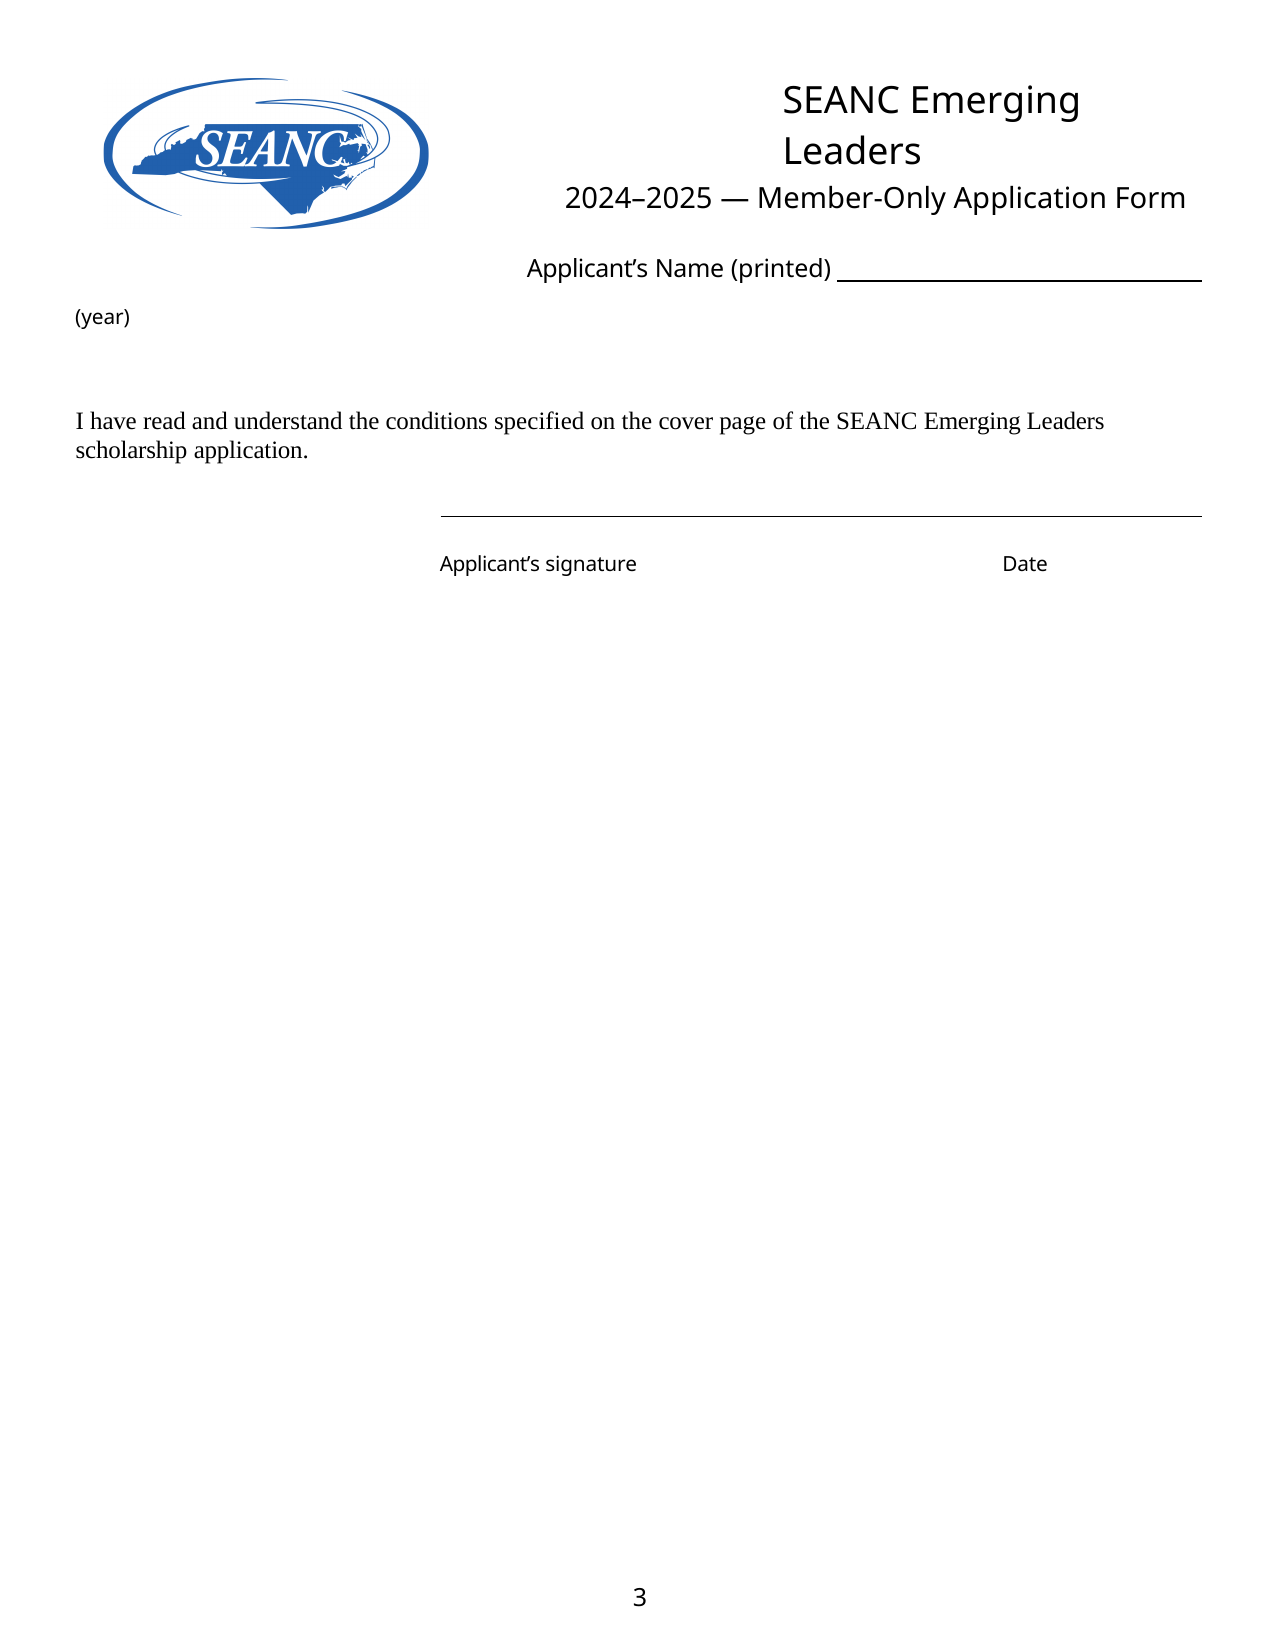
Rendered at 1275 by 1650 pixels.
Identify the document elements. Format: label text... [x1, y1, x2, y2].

text I have read and understand the conditions specified on the cover page of the SEANC Emerging Leaders scholarship application. [75, 406, 1189, 464]
text Member ID Number Member of SEANC District Number Member since (year) [75, 302, 1189, 331]
picture [103, 78, 429, 229]
text Applicant’s signature Date [439, 549, 1214, 577]
